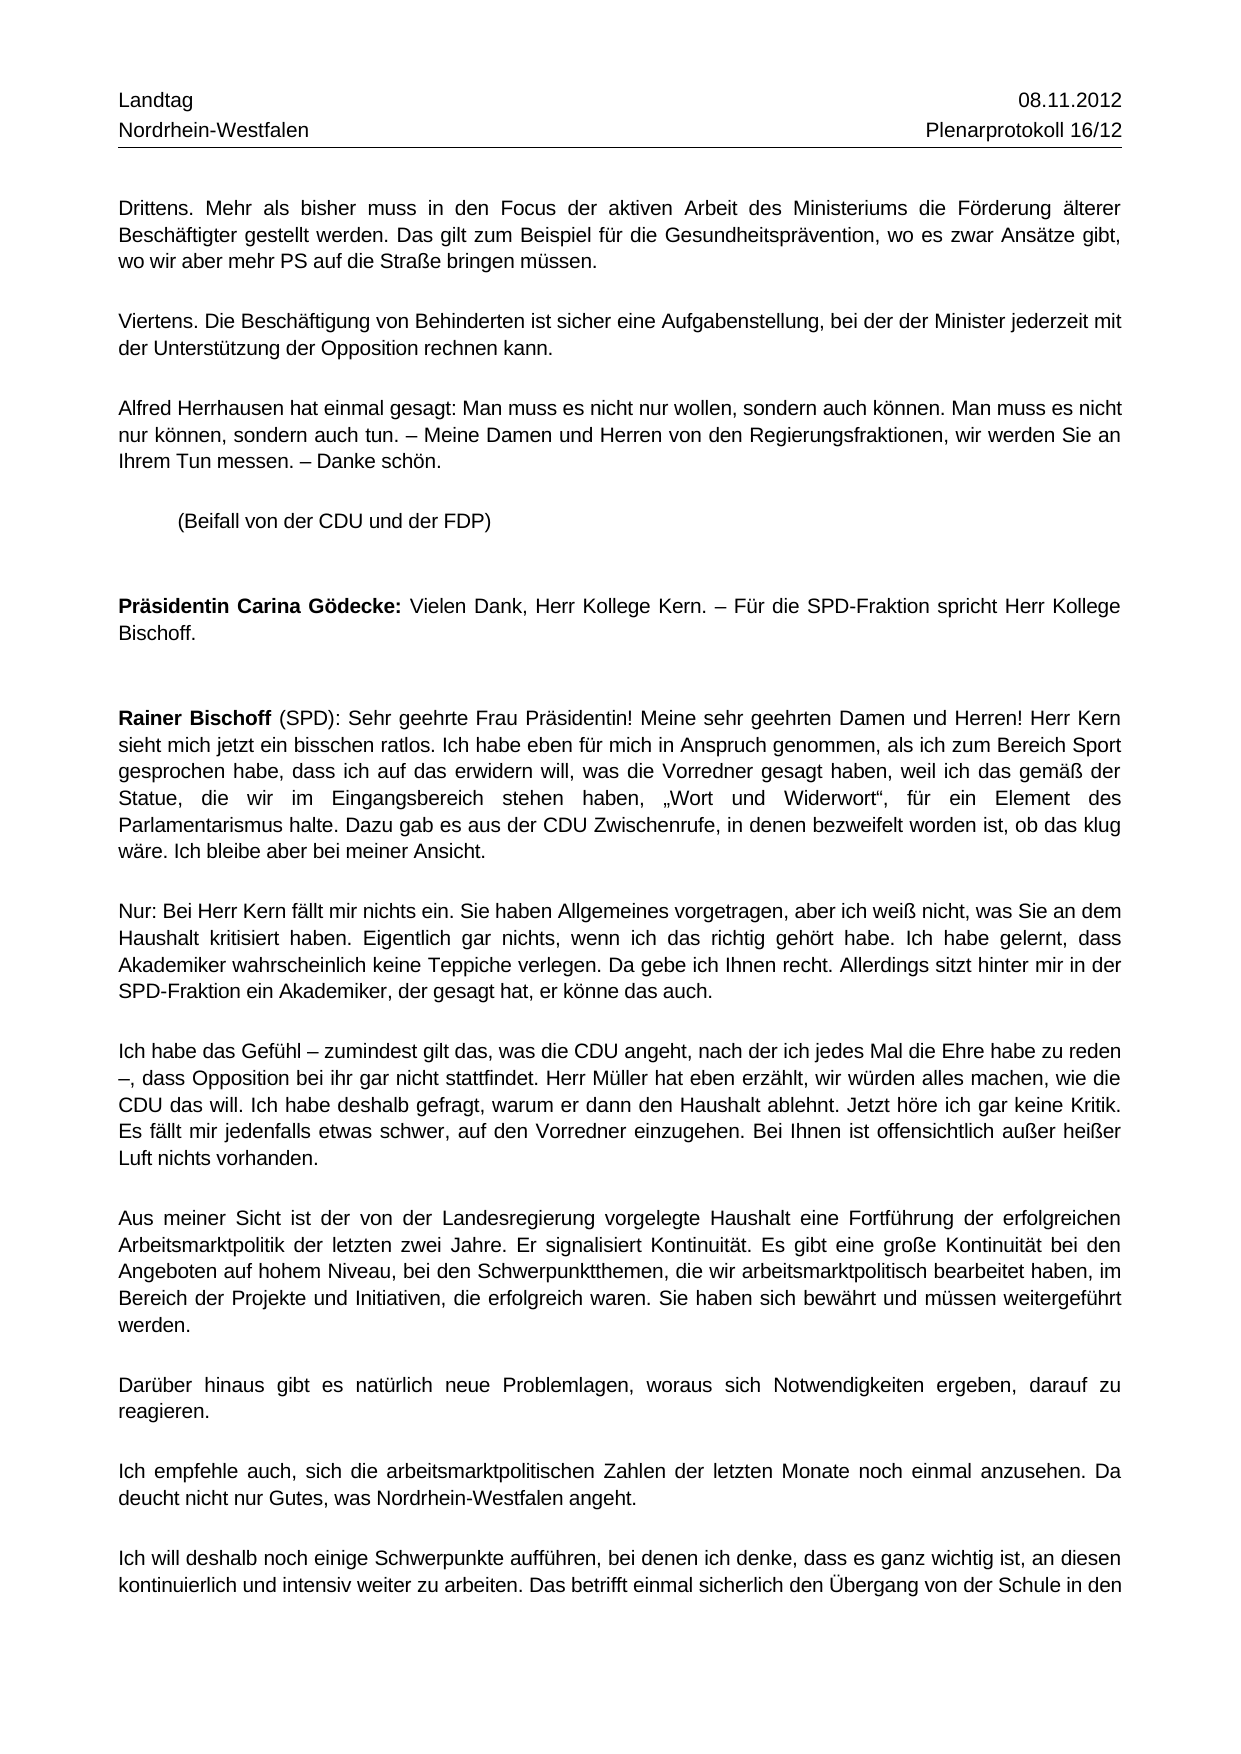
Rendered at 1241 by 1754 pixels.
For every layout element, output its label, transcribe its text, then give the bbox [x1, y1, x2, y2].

text Ich habe das Gefühl – zumindest gilt das, was die CDU angeht, nach der ich jedes Mal die Ehre habe zu reden –, dass Opposition bei ihr gar nicht stattfindet. Herr Müller hat eben erzählt, wir würden alles machen, wie die CDU das will. Ich habe deshalb gefragt, warum er dann den Haushalt ablehnt. Jetzt höre ich gar keine Kritik. Es fällt mir jedenfalls etwas schwer, auf den Vorredner einzugehen. Bei Ihnen ist offensichtlich außer heißer Luft nichts vorhanden. [118, 1040, 1122, 1170]
text Darüber hinaus gibt es natürlich neue Problemlagen, woraus sich Notwendigkeiten ergeben, darauf zu reagieren. [118, 1373, 1122, 1423]
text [118, 1547, 1122, 1597]
text Drittens. Mehr als bisher muss in den Focus der aktiven Arbeit des Ministeriums die Förderung älterer Beschäftigter gestellt werden. Das gilt zum Beispiel für die Gesundheitsprävention, wo es zwar Ansätze gibt, wo wir aber mehr PS auf die Straße bringen müssen. [118, 197, 1122, 273]
text Aus meiner Sicht ist der von der Landesregierung vorgelegte Haushalt eine Fortführung der erfolgreichen Arbeitsmarktpolitik der letzten zwei Jahre. Er signalisiert Kontinuität. Es gibt eine große Kontinuität bei den Angeboten auf hohem Niveau, bei den Schwerpunktthemen, die wir arbeitsmarktpolitisch bearbeitet haben, im Bereich der Projekte und Initiativen, die erfolgreich waren. Sie haben sich bewährt und müssen weitergeführt werden. [118, 1207, 1122, 1337]
text Nur: Bei Herr Kern fällt mir nichts ein. Sie haben Allgemeines vorgetragen, aber ich weiß nicht, was Sie an dem Haushalt kritisiert haben. Eigentlich gar nichts, wenn ich das richtig gehört habe. Ich habe gelernt, dass Akademiker wahrscheinlich keine Teppiche verlegen. Da gebe ich Ihnen recht. Allerdings sitzt hinter mir in der SPD-Fraktion ein Akademiker, der gesagt hat, er könne das auch. [118, 900, 1122, 1003]
text (Beifall von der CDU und der FDP) [177, 510, 1122, 533]
text Alfred Herrhausen hat einmal gesagt: Man muss es nicht nur wollen, sondern auch können. Man muss es nicht nur können, sondern auch tun. – Meine Damen und Herren von den Regierungsfraktionen, wir werden Sie an Ihrem Tun messen. – Danke schön. [118, 397, 1122, 473]
text Präsidentin Carina Gödecke: Vielen Dank, Herr Kollege Kern. – Für die SPD-Fraktion spricht Herr Kollege Bischoff. [118, 595, 1122, 645]
text Rainer Bischoff (SPD): Sehr geehrte Frau Präsidentin! Meine sehr geehrten Damen und Herren! Herr Kern sieht mich jetzt ein bisschen ratlos. Ich habe eben für mich in Anspruch genommen, als ich zum Bereich Sport gesprochen habe, dass ich auf das erwidern will, was die Vorredner gesagt haben, weil ich das gemäß der Statue, die wir im Eingangsbereich stehen haben, „Wort und Widerwort“, für ein Element des Parlamentarismus halte. Dazu gab es aus der CDU Zwischenrufe, in denen bezweifelt worden ist, ob das klug wäre. Ich bleibe aber bei meiner Ansicht. [118, 707, 1122, 863]
text Ich empfehle auch, sich die arbeitsmarktpolitischen Zahlen der letzten Monate noch einmal anzusehen. Da deucht nicht nur Gutes, was Nordrhein-Westfalen angeht. [118, 1460, 1122, 1510]
text Viertens. Die Beschäftigung von Behinderten ist sicher eine Aufgabenstellung, bei der der Minister jederzeit mit der Unterstützung der Opposition rechnen kann. [118, 310, 1122, 360]
